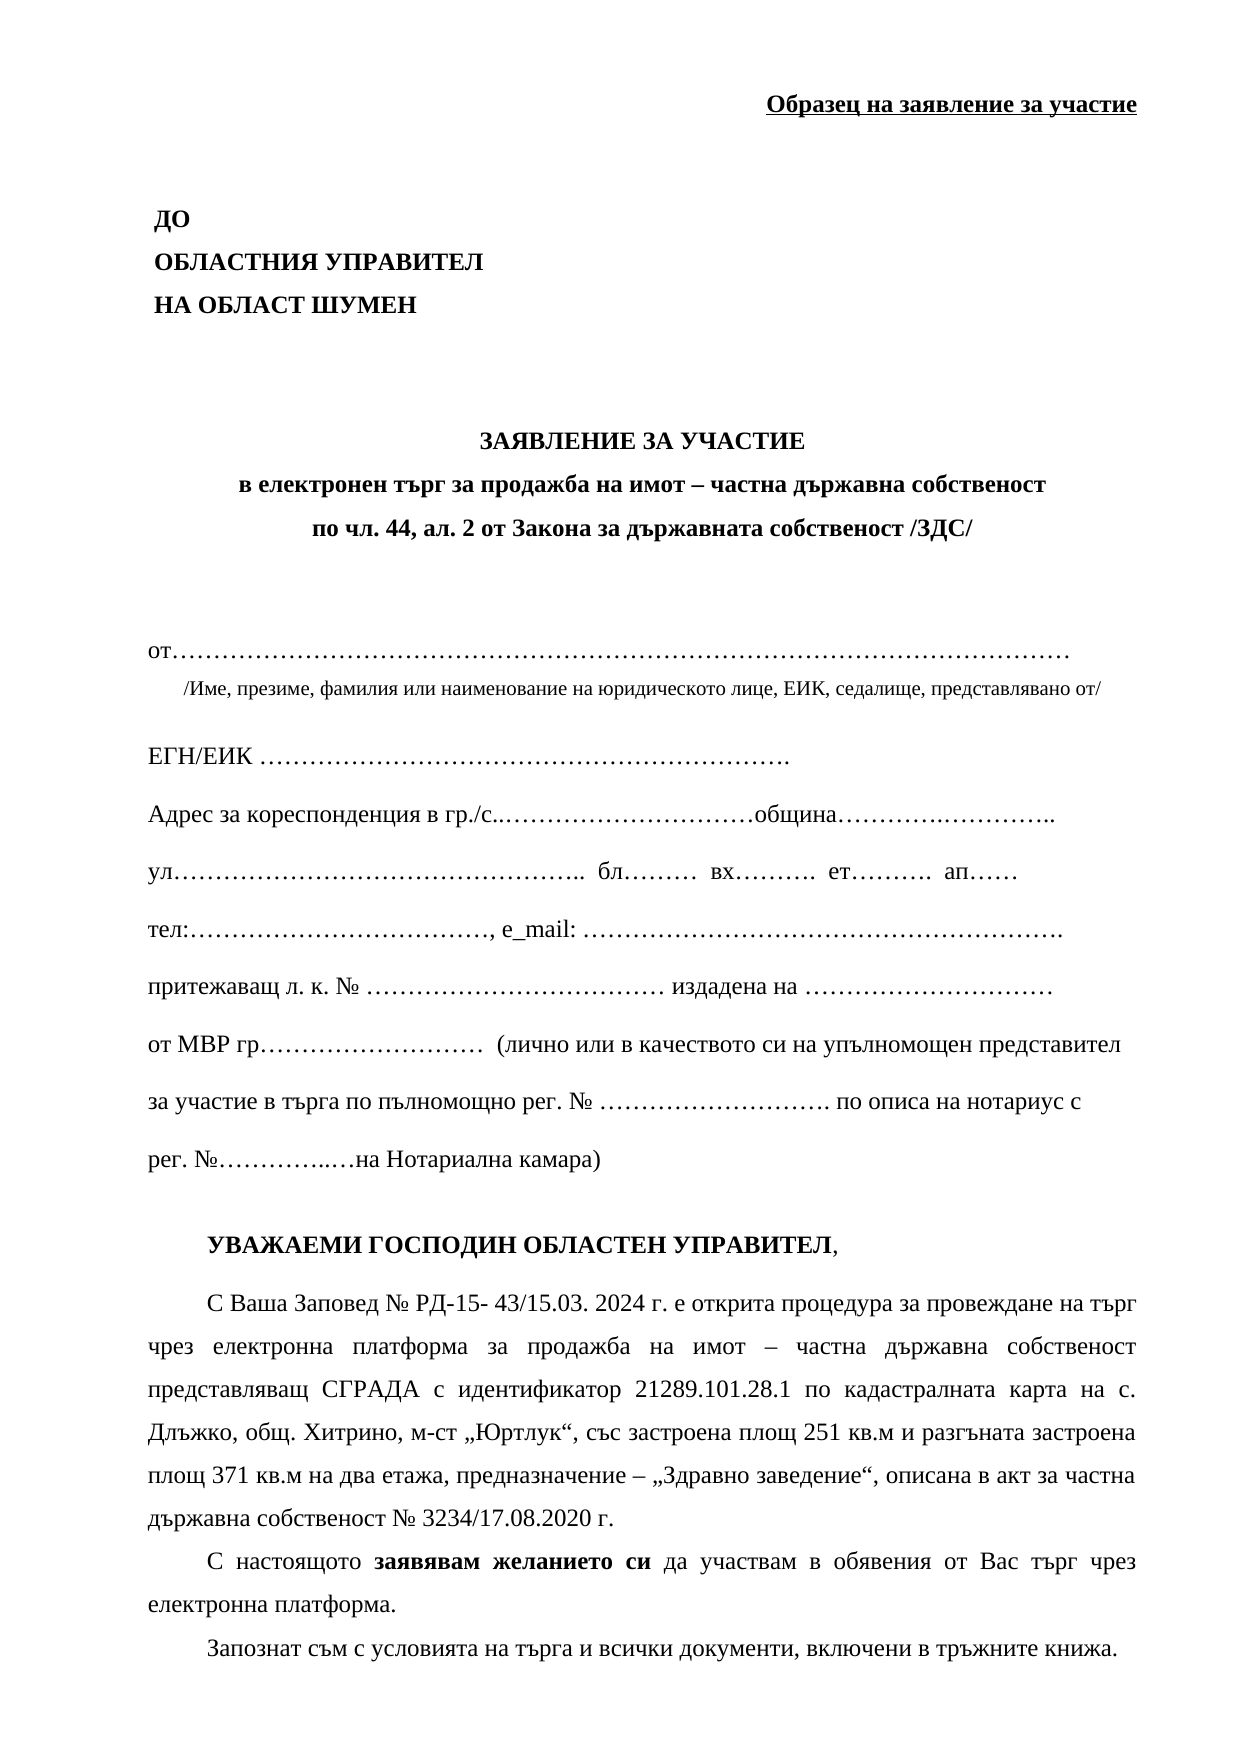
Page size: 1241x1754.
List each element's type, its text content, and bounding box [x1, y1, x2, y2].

text /Име, презиме, фамилия или наименование на юридическото лице, ЕИК, седалище, представлявано от/ [148, 676, 1137, 700]
text от……………………………………………………………………………………………… [148, 635, 1137, 664]
text рег. №…………..…на Нотариална камара) [148, 1144, 1137, 1173]
text ЕГН/ЕИК ………………………………………………………. [148, 741, 1137, 770]
text Образец на заявление за участие [148, 89, 1137, 117]
text ОБЛАСТНИЯ УПРАВИТЕЛ [148, 247, 1137, 276]
text Запознат съм с условията на търга и всички документи, включени в тръжните книжа. [148, 1633, 1137, 1661]
text по чл. 44, ал. 2 от Закона за държавната собственост /ЗДС/ [148, 513, 1137, 541]
text С Ваша Заповед № РД-15- 43/15.03. 2024 г. е открита процедура за провеждане на търг чрез електронна платформа за продажба на имот – частна държавна собственост представляващ СГРАДА с идентификатор 21289.101.28.1 по кадастралната карта на с. Длъжко, общ. Хитрино, м-ст „Юртлук“, със застроена площ 251 кв.м и разгъната застроена площ 371 кв.м на два етажа, предназначение – „Здравно заведение“, описана в акт за частна държавна собственост № 3234/17.08.2020 г. [148, 1288, 1137, 1532]
text за участие в търга по пълномощно рег. № ………………………. по описа на нотариус с [148, 1086, 1137, 1115]
text от МВР гр……………………… (лично или в качеството си на упълномощен представител [148, 1029, 1137, 1058]
text ДО [148, 204, 1137, 232]
text С настоящото заявявам желанието си да участвам в обявения от Вас търг чрез електронна платформа. [148, 1546, 1137, 1618]
text ЗАЯВЛЕНИЕ ЗА УЧАСТИЕ [148, 426, 1137, 455]
text НА ОБЛАСТ ШУМЕН [148, 290, 1137, 319]
text тел:………………………………, e_mail: …………………………………………………. [148, 914, 1137, 943]
text в електронен търг за продажба на имот – частна държавна собственост [148, 469, 1137, 498]
text притежаващ л. к. № ……………………………… издадена на ………………………… [148, 971, 1137, 1000]
text УВАЖАЕМИ ГОСПОДИН ОБЛАСТЕН УПРАВИТЕЛ, [148, 1230, 1137, 1259]
text Адрес за кореспонденция в гр./с..…………………………община………….………….. [148, 799, 1137, 828]
text ул………………………………………….. бл……… вх………. ет………. ап…… [148, 856, 1137, 885]
